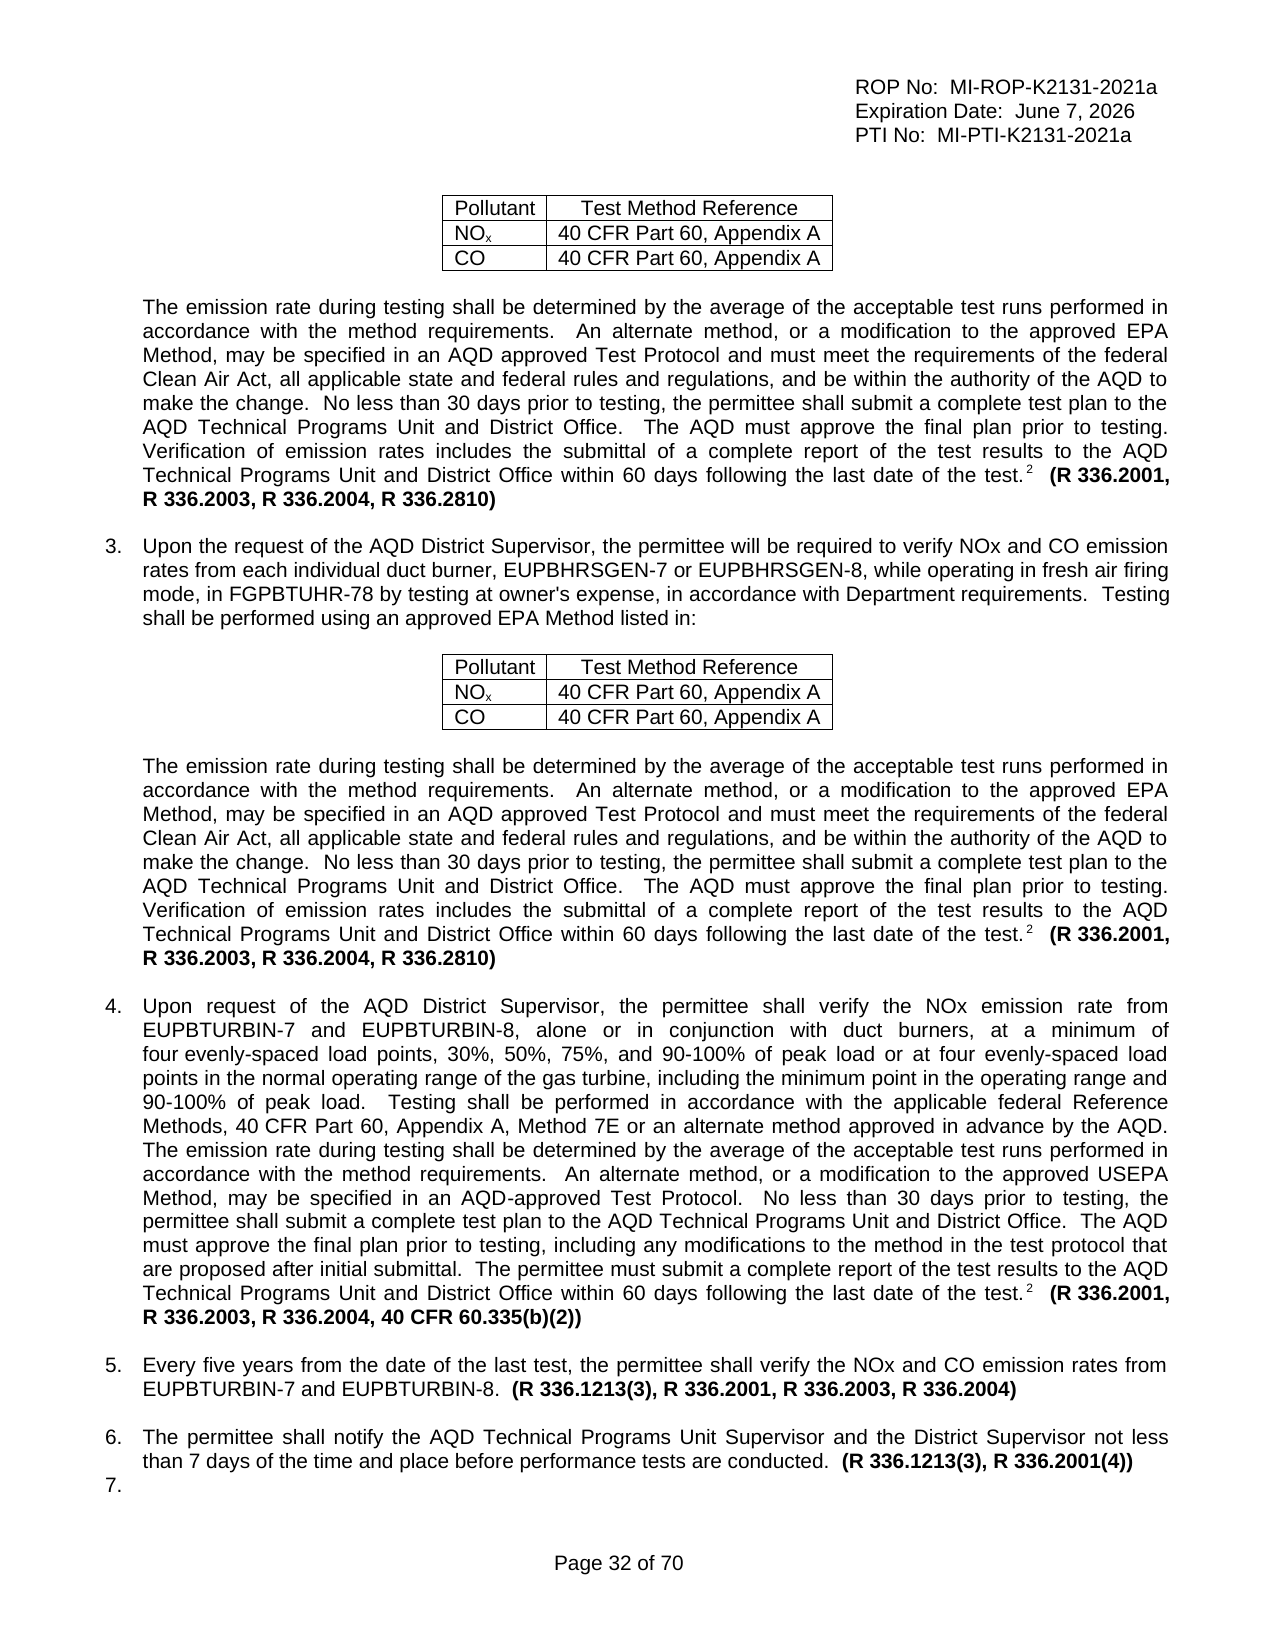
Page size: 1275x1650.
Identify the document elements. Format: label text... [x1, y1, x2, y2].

table_cell CO [443, 705, 546, 729]
table_cell 40 CFR Part 60, Appendix A [547, 680, 832, 704]
table_cell NOx [443, 680, 546, 704]
table_header Test Method Reference [547, 655, 832, 679]
list The permittee shall notify the AQD Technical Programs Unit Supervisor and the District Supervisor not less than 7 days of the time and place before performance tests are conducted. (R 336.1213(3), R 336.2001(4)) [105, 1425, 1170, 1473]
table_cell NOx [443, 221, 546, 245]
text 3. Upon the request of the AQD District Supervisor, the permittee will be required to verify NOx and CO emission rates from each individual duct burner, EUPBHRSGEN-7 or EUPBHRSGEN-8, while operating in fresh air firing mode, in FGPBTUHR-78 by testing at owner's expense, in accordance with Department requirements. Testing shall be performed using an approved EPA Method listed in: [105, 534, 1170, 630]
table_cell 40 CFR Part 60, Appendix A [547, 705, 832, 729]
table_cell 40 CFR Part 60, Appendix A [547, 246, 832, 270]
text The emission rate during testing shall be determined by the average of the acceptable test runs performed in accordance with the method requirements. An alternate method, or a modification to the approved EPA Method, may be specified in an AQD approved Test Protocol and must meet the requirements of the federal Clean Air Act, all applicable state and federal rules and regulations, and be within the authority of the AQD to make the change. No less than 30 days prior to testing, the permittee shall submit a complete test plan to the AQD Technical Programs Unit and District Office. The AQD must approve the final plan prior to testing. Verification of emission rates includes the submittal of a complete report of the test results to the AQD Technical Programs Unit and District Office within 60 days following the last date of the test.2 (R 336.2001, R 336.2003, R 336.2004, R 336.2810) [142, 295, 1170, 510]
table_header Test Method Reference [547, 196, 832, 220]
table_header Pollutant [443, 655, 546, 679]
table_cell 40 CFR Part 60, Appendix A [547, 221, 832, 245]
text 4. Upon request of the AQD District Supervisor, the permittee shall verify the NOx emission rate from EUPBTURBIN-7 and EUPBTURBIN-8, alone or in conjunction with duct burners, at a minimum of four evenly-spaced load points, 30%, 50%, 75%, and 90-100% of peak load or at four evenly-spaced load points in the normal operating range of the gas turbine, including the minimum point in the operating range and 90-100% of peak load. Testing shall be performed in accordance with the applicable federal Reference Methods, 40 Part 60, Appendix A, Method 7E or an alternate method approved in advance by the AQD. The emission rate during testing shall be determined by the average of the acceptable test runs performed in accordance with the method requirements. An alternate method, or a modification to the approved USEPA Method, may be specified in an AQD-approved Test Protocol. No less than 30 days prior to testing, the permittee shall submit a complete test plan to the AQD Technical Programs Unit and District Office. The AQD must approve the final plan prior to testing, including any modifications to the method in the test protocol that are proposed after initial submittal. The permittee must submit a complete report of the test results to the AQD Technical Programs Unit and District Office within 60 days following the last date of the test.2 (R 336.2001, R 336.2003, R 336.2004, 40 CFR 60.335(b)(2)) [105, 994, 1170, 1329]
table_header Pollutant [443, 196, 546, 220]
table_cell CO [443, 246, 546, 270]
text The emission rate during testing shall be determined by the average of the acceptable test runs performed in accordance with the method requirements. An alternate method, or a modification to the approved EPA Method, may be specified in an AQD approved Test Protocol and must meet the requirements of the federal Clean Air Act, all applicable state and federal rules and regulations, and be within the authority of the AQD to make the change. No less than 30 days prior to testing, the permittee shall submit a complete test plan to the AQD Technical Programs Unit and District Office. The AQD must approve the final plan prior to testing. Verification of emission rates includes the submittal of a complete report of the test results to the AQD Technical Programs Unit and District Office within 60 days following the last date of the test.2 (R 336.2001, R 336.2003, R 336.2004, R 336.2810) [142, 754, 1170, 970]
text 5. Every five years from the date of the last test, the permittee shall verify the NOx and CO emission rates from EUPBTURBIN-7 and EUPBTURBIN-8. (R 336.1213(3), R 336.2001, R 336.2003, R 336.2004) [105, 1353, 1170, 1401]
